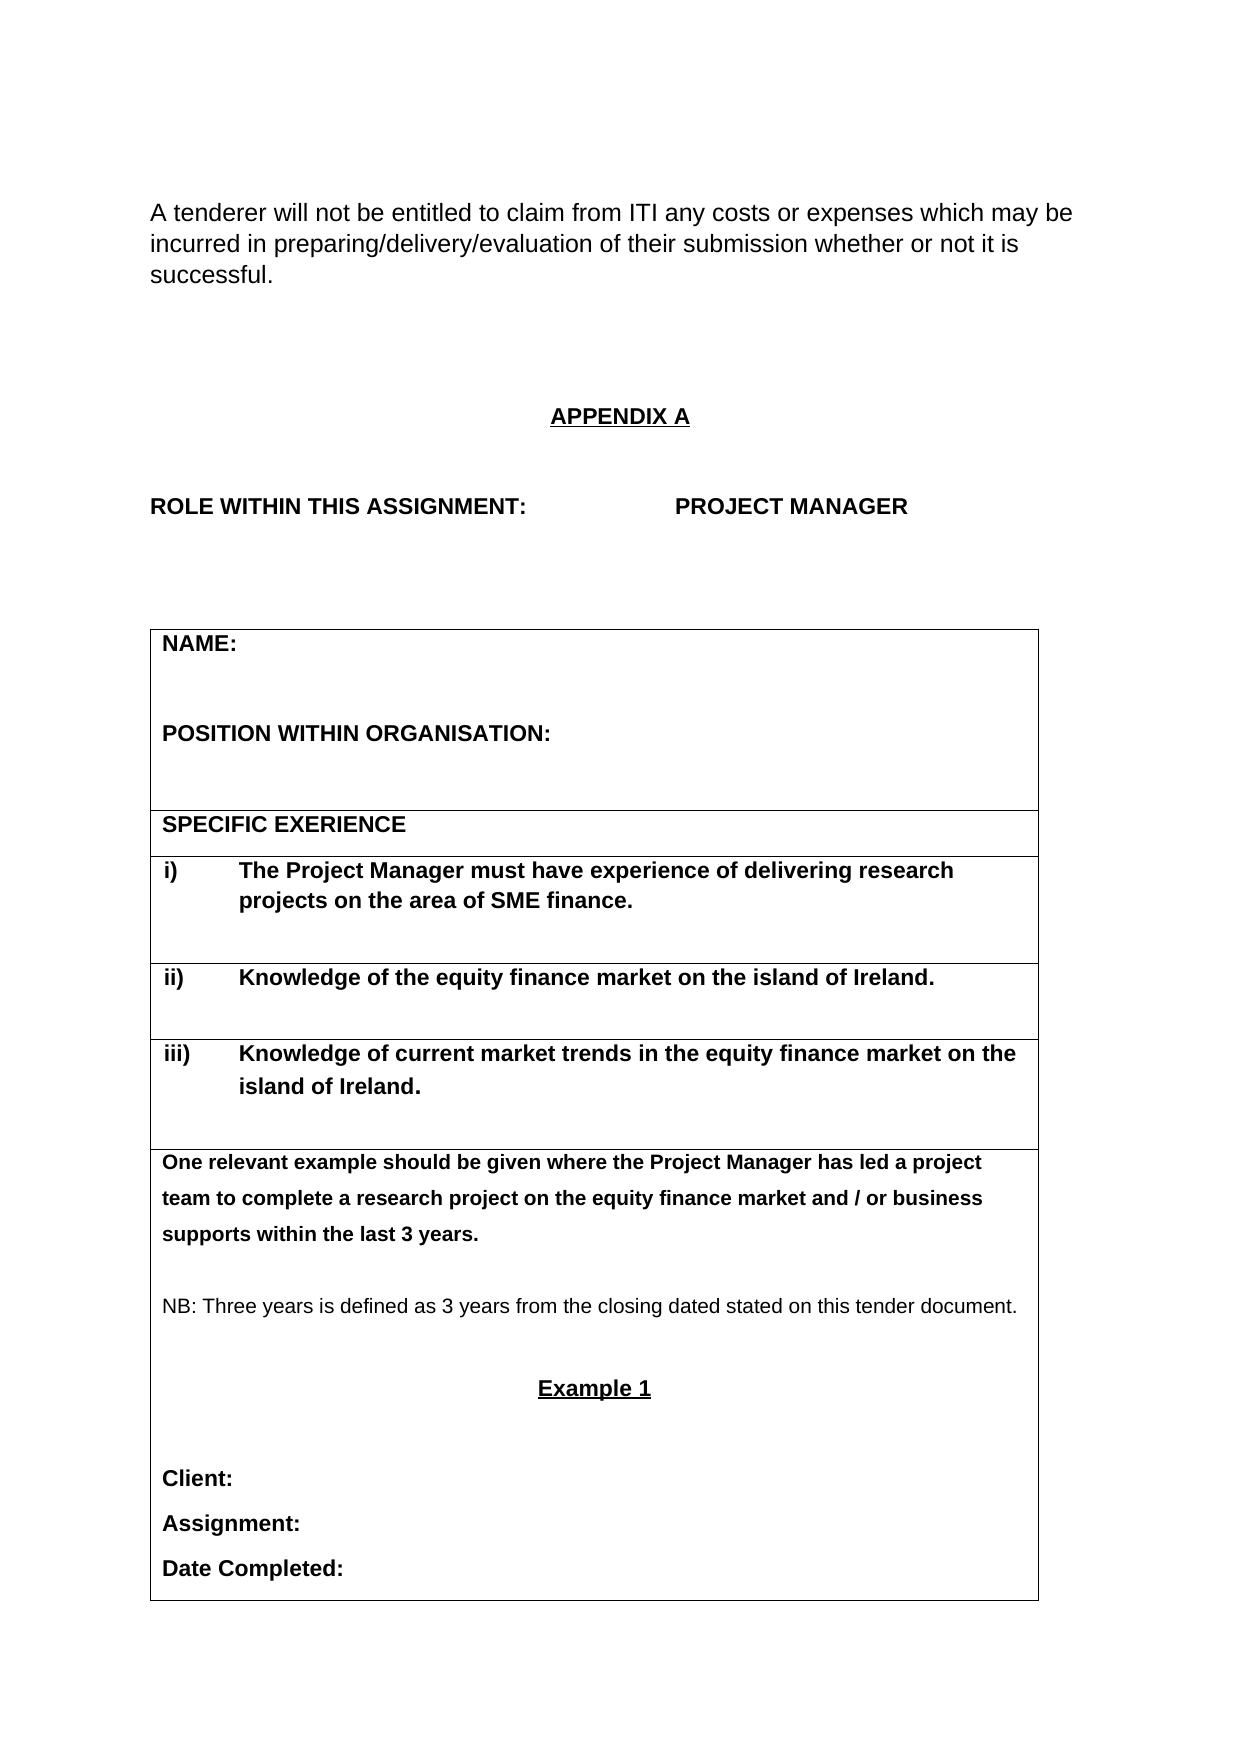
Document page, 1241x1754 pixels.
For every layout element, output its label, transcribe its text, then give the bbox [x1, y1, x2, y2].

text APPENDIX A [150, 403, 1090, 429]
text ROLE WITHIN THIS ASSIGNMENT: PROJECT MANAGER [150, 493, 1090, 519]
table_cell SPECIFIC EXERIENCE [151, 811, 1038, 856]
table_header NAME: POSITION WITHIN ORGANISATION: [151, 630, 1038, 810]
table_cell Knowledge of the equity finance market on the island of Ireland. [151, 964, 1038, 1039]
text A tenderer will not be entitled to claim from ITI any costs or expenses which may be incurred in preparing/delivery/evaluation of their submission whether or not it is successful. [150, 198, 1090, 288]
table_cell The Project Manager must have experience of delivering research projects on the area of SME finance. [151, 857, 1038, 963]
table_cell Knowledge of current market trends in the equity finance market on the island of Ireland. [151, 1040, 1038, 1149]
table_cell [151, 1150, 1038, 1600]
